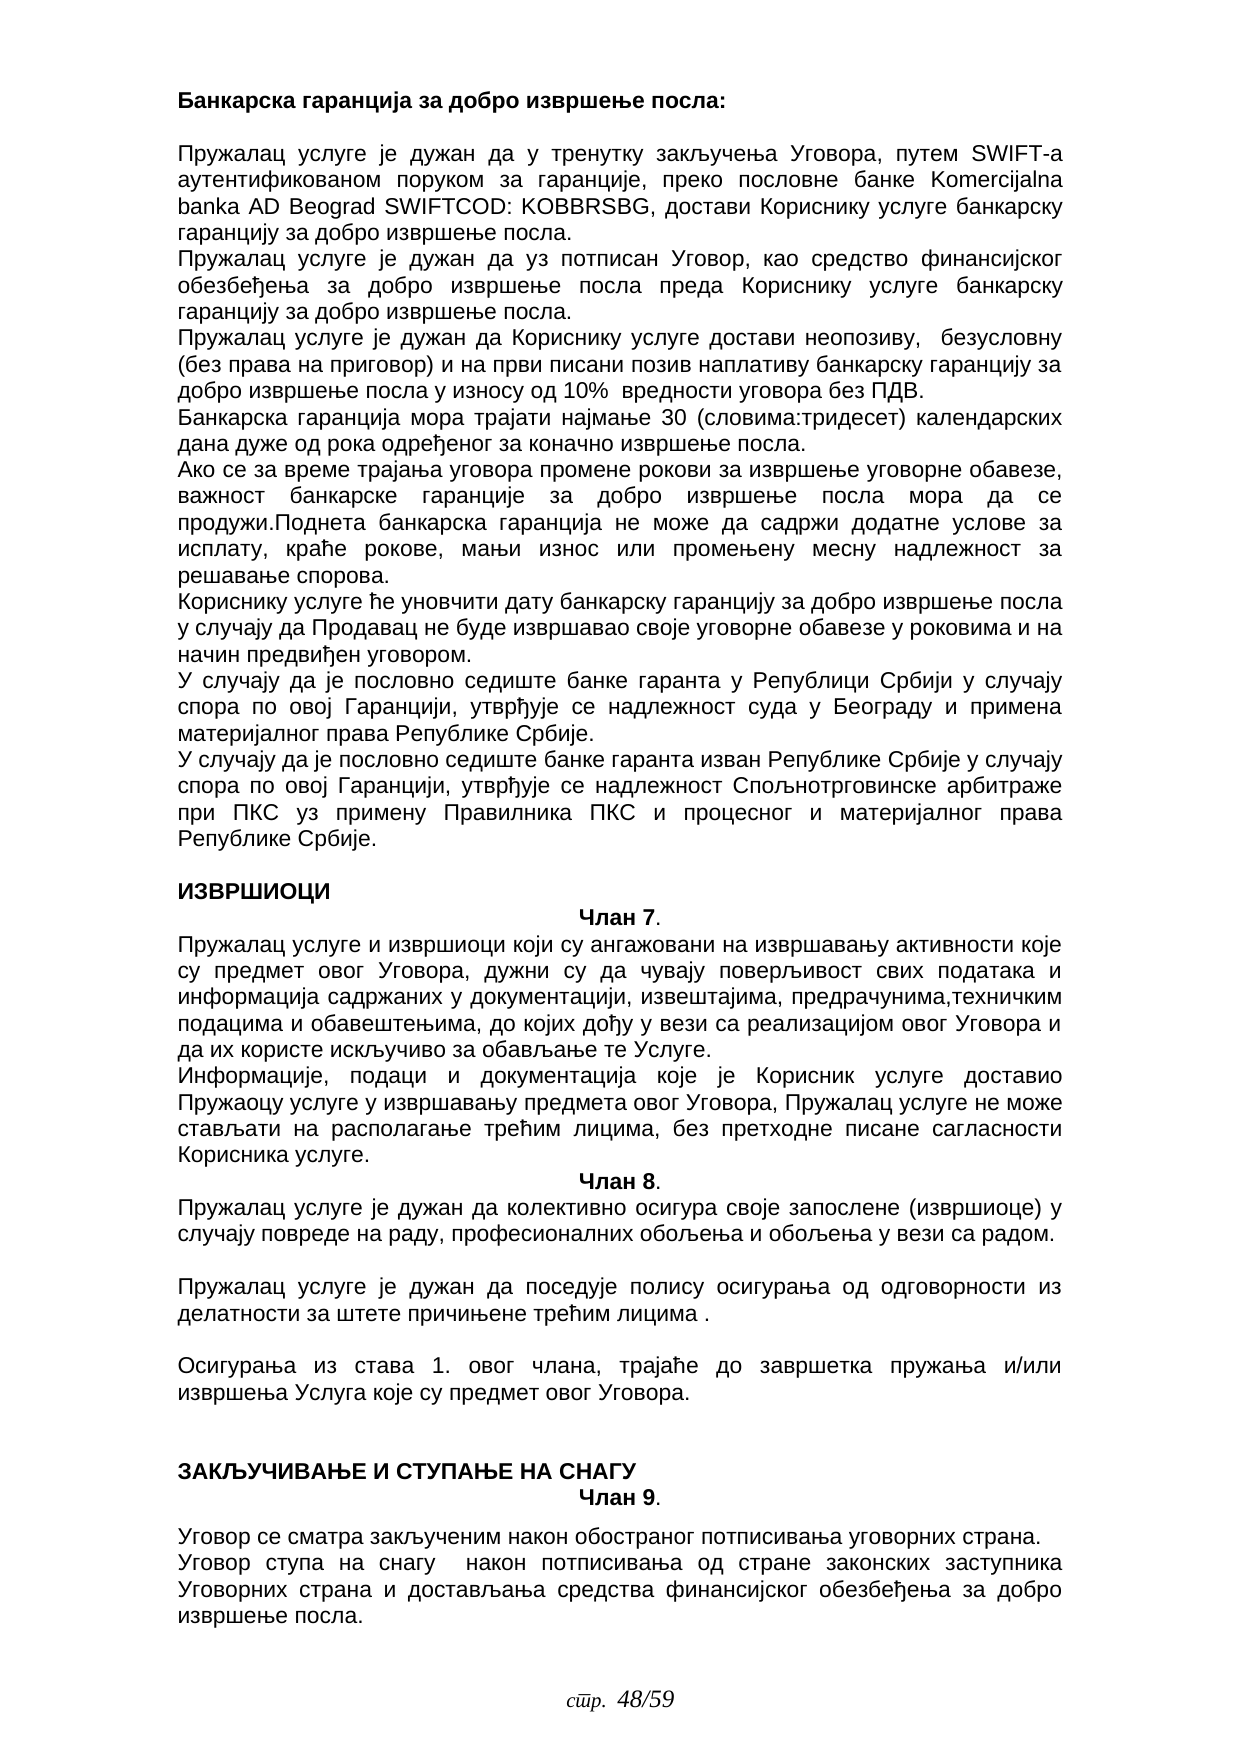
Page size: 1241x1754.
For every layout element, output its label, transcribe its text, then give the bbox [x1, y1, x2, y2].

text Пружалац услуге је дужан да поседује полису осигурања од одговорности из делатности за штете причињене трећим лицима . [177, 1273, 1063, 1326]
text ИЗВРШИОЦИ [177, 878, 1063, 904]
text Члан 8. [177, 1168, 1063, 1194]
text Члан 9. [177, 1484, 1063, 1510]
text Уговор се сматра закљученим након обостраног потписивања уговорних страна. [177, 1523, 1063, 1549]
text Пружалац услуге је дужан да у тренутку закључења Уговора, путeм SWIFT-а aутeнтификoвaнoм пoрукoм зa гaрaнциje, прeкo пoслoвнe бaнкe Komercijalna banka AD Beograd SWIFTCOD: KOBBRSBG, достави Кориснику услуге банкарску гаранцију за добро извршење посла. [177, 140, 1063, 245]
text ЗАКЉУЧИВАЊЕ И СТУПАЊЕ НА СНАГУ [177, 1458, 1063, 1484]
text Члан 7. [177, 904, 1063, 931]
text Пружалац услуге и извршиоци који су ангажовани на извршавању активности које су предмет овог Уговора, дужни су да чувају поверљивост свих података и информација садржаних у документацији, извештајима, предрачунима,техничким подацима и обавештењима, до којих дођу у вези са реализацијом овог Уговора и да их користе искључиво за обављање те Услугe. [177, 931, 1063, 1062]
text Банкарска гаранција за добро извршење посла: [177, 87, 1063, 113]
text Кориснику услуге ће уновчити дату банкарску гаранцију за добро извршење посла у случају да Продавац не буде извршавао своје уговорне обавезе у роковима и на начин предвиђен уговором. [177, 588, 1063, 667]
text Уговор ступа на снагу након потписивања од стране законских заступника Уговорних страна и достављања средства финансијског обезбеђења за добро извршење посла. [177, 1549, 1063, 1628]
text Банкарска гаранција мора трајати најмање 30 (словима:тридесет) календарских дана дуже од рока одређеног за коначно извршење посла. [177, 403, 1063, 456]
text Информације, подаци и документација које је Корисник услуге доставио Пружаоцу услуге у извршавању предмета овог Уговора, Пружалац услуге не може стављати на располагање трећим лицима, без претходне писане сагласности Корисника услуге. [177, 1062, 1063, 1168]
text У случају да је пословно седиште банке гаранта у Републици Србији у случају спора по овој Гаранцији, утврђује се надлежност суда у Београду и примена материјалног права Републике Србије. [177, 667, 1063, 746]
text У случају да је пословно седиште банке гаранта изван Републике Србије у случају спора по овој Гаранцији, утврђује се надлежност Спољнотрговинске арбитраже при ПКС уз примену Правилника ПКС и процесног и материјалног права Републике Србије. [177, 746, 1063, 851]
text Ако се за време трајања уговора промене рокови за извршење уговорне обавезе, важност банкарске гаранције за добро извршење посла мора да се продужи.Поднета банкарска гаранција не може да садржи додатне услове за исплату, краће рокове, мањи износ или промењену месну надлежност за решавање спорова. [177, 456, 1063, 588]
text Осигурања из става 1. овог члана, трајаће до завршетка пружања и/или извршења Услуга које су предмет овог Уговора. [177, 1352, 1063, 1405]
text Пружалац услуге је дужан да Кориснику услуге достави неопозиву, безусловну (без права на приговор) и на први писани позив наплативу банкарску гаранцију за добро извршење посла у износу од 10% вредности уговора без ПДВ. [177, 324, 1063, 403]
text Пружалац услуге је дужан да колективно осигура своје запослене (извршиоце) у случају повреде на раду, професионалних обољења и обољења у вези са радом. [177, 1194, 1063, 1247]
text Пружалац услуге је дужан да уз потписан Уговор, као средство финансијског обезбеђења за добро извршење посла преда Кориснику услуге банкарску гаранцију за добро извршење посла. [177, 245, 1063, 324]
